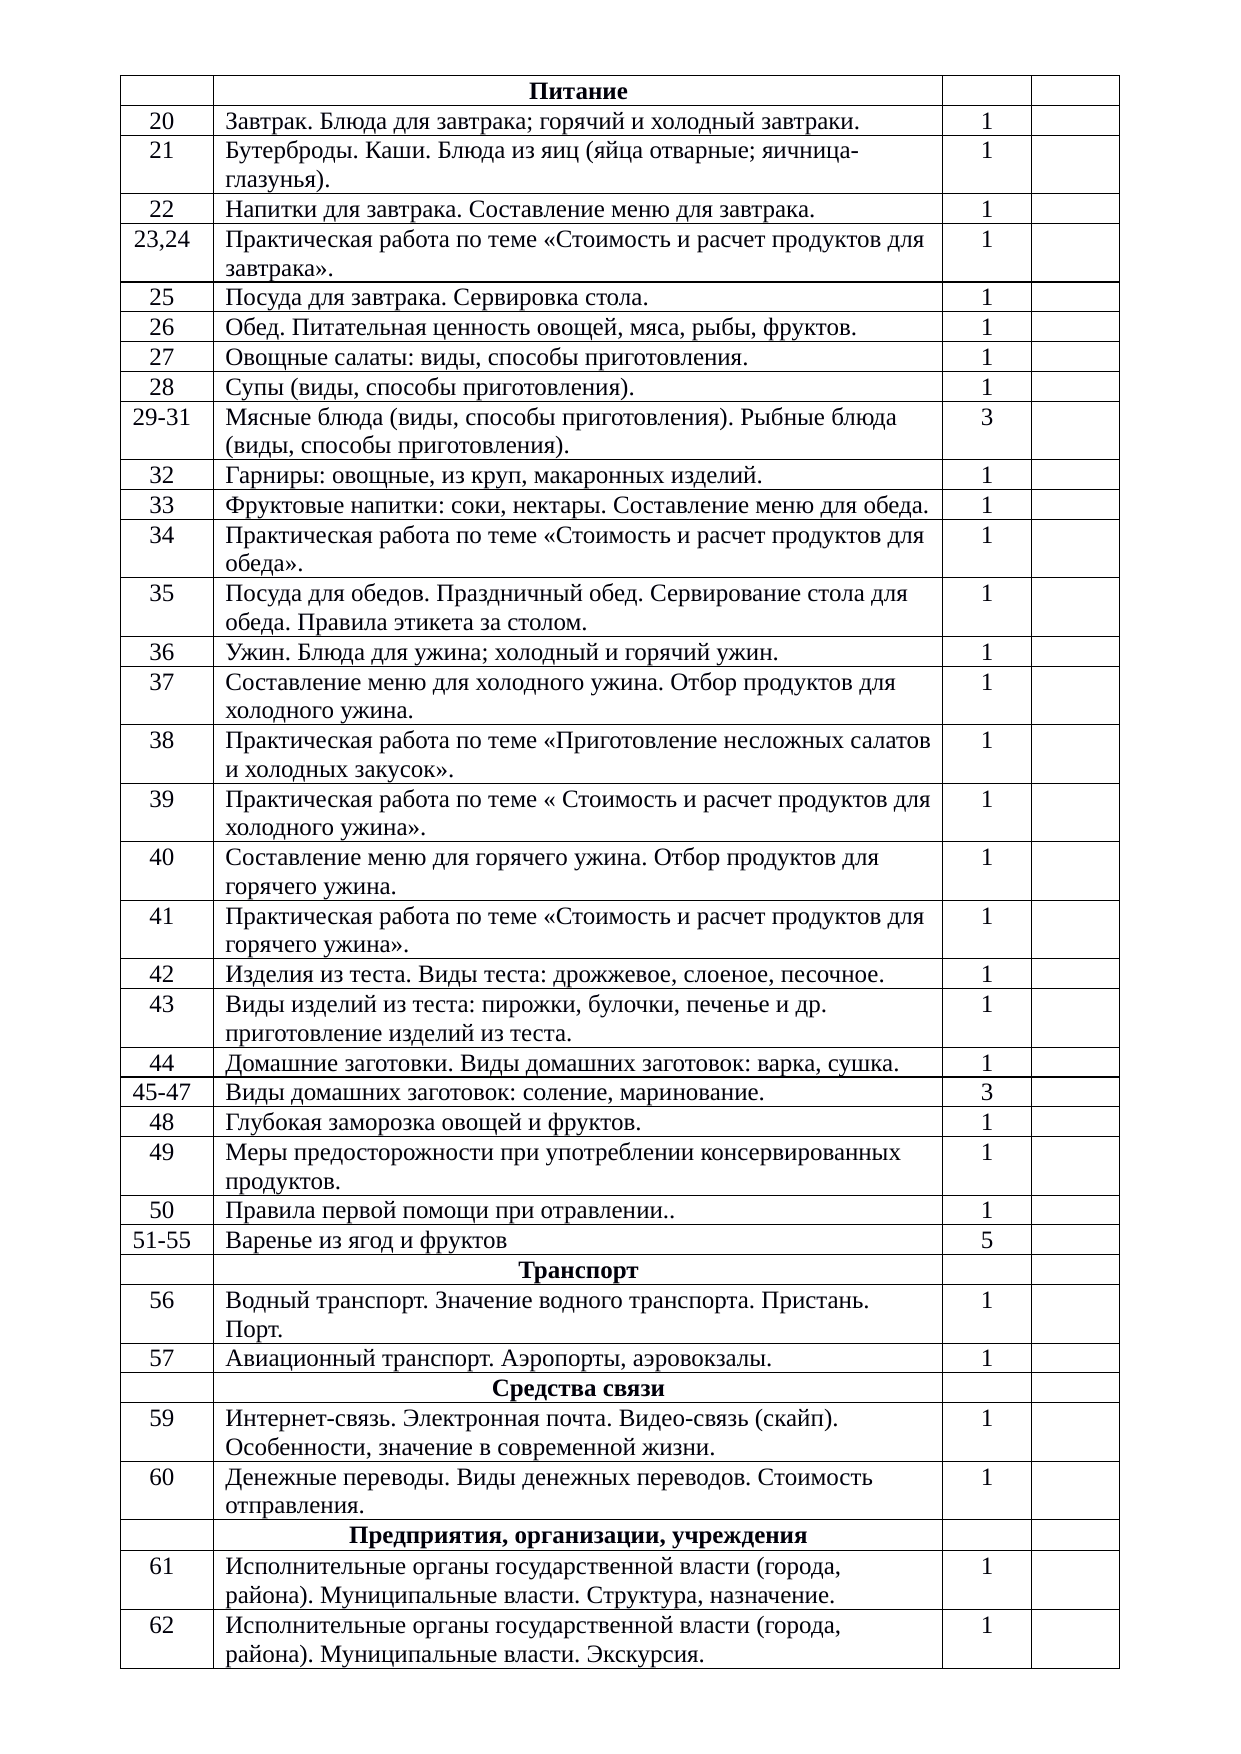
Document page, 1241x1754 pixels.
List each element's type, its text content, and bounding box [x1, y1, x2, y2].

table_cell 5 [943, 1225, 1031, 1254]
table_cell 1 [943, 1048, 1031, 1076]
table_cell [1032, 106, 1119, 134]
table_cell Фруктовые напитки: соки, нектары. Составление меню для обеда. [214, 490, 942, 519]
table_cell 27 [121, 342, 213, 371]
table_cell 1 [943, 1107, 1031, 1136]
table_cell [1032, 1462, 1119, 1519]
table_cell 1 [943, 1610, 1031, 1667]
table_cell 57 [121, 1344, 213, 1372]
table_cell 1 [943, 106, 1031, 134]
table_cell [943, 76, 1031, 105]
table_cell Интернет-связь. Электронная почта. Видео-связь (скайп). Особенности, значение в современной жизни. [214, 1403, 942, 1461]
table_cell Практическая работа по теме «Стоимость и расчет продуктов для обеда». [214, 520, 942, 577]
table_cell Практическая работа по теме «Стоимость и расчет продуктов для завтрака». [214, 224, 942, 281]
table_cell [1032, 1551, 1119, 1609]
table_cell [1032, 372, 1119, 401]
table_cell 1 [943, 283, 1031, 311]
table_cell Меры предосторожности при употреблении консервированных продуктов. [214, 1137, 942, 1194]
table_cell Средства связи [214, 1373, 942, 1402]
table_cell [121, 76, 213, 105]
table_cell [1032, 667, 1119, 724]
table_cell [1032, 959, 1119, 988]
table_cell Напитки для завтрака. Составление меню для завтрака. [214, 194, 942, 223]
table_cell [943, 1255, 1031, 1284]
table_cell 1 [943, 578, 1031, 636]
table_cell 42 [121, 959, 213, 988]
table_cell [1032, 1107, 1119, 1136]
table_cell [1032, 784, 1119, 841]
table_cell 1 [943, 725, 1031, 783]
table_cell Денежные переводы. Виды денежных переводов. Стоимость отправления. [214, 1462, 942, 1519]
table_cell Изделия из теста. Виды теста: дрожжевое, слоеное, песочное. [214, 959, 942, 988]
table_cell 1 [943, 460, 1031, 489]
table_cell 60 [121, 1462, 213, 1519]
table_cell Транспорт [214, 1255, 942, 1284]
table_cell Виды домашних заготовок: соление, маринование. [214, 1078, 942, 1106]
table_cell Практическая работа по теме «Стоимость и расчет продуктов для горячего ужина». [214, 901, 942, 958]
table_cell 62 [121, 1610, 213, 1667]
table_cell [1032, 1137, 1119, 1194]
table_cell Ужин. Блюда для ужина; холодный и горячий ужин. [214, 637, 942, 666]
table_cell 1 [943, 490, 1031, 519]
table_cell 1 [943, 989, 1031, 1047]
table_cell 1 [943, 224, 1031, 281]
table_cell 32 [121, 460, 213, 489]
table_cell 48 [121, 1107, 213, 1136]
table_cell [1032, 1610, 1119, 1667]
table_cell Правила первой помощи при отравлении.. [214, 1196, 942, 1224]
table_cell 45-47 [121, 1078, 213, 1106]
table_cell [1032, 1285, 1119, 1342]
table_cell 41 [121, 901, 213, 958]
table_cell 1 [943, 1285, 1031, 1342]
table_cell [1032, 1225, 1119, 1254]
table_cell Предприятия, организации, учреждения [214, 1520, 942, 1550]
table_cell Составление меню для горячего ужина. Отбор продуктов для горячего ужина. [214, 842, 942, 900]
table_cell [1032, 1078, 1119, 1106]
table_cell 26 [121, 312, 213, 341]
table_cell Глубокая заморозка овощей и фруктов. [214, 1107, 942, 1136]
table_cell [121, 1255, 213, 1284]
table_cell Практическая работа по теме « Стоимость и расчет продуктов для холодного ужина». [214, 784, 942, 841]
table_cell Домашние заготовки. Виды домашних заготовок: варка, сушка. [214, 1048, 942, 1076]
table_cell 44 [121, 1048, 213, 1076]
table_cell 23,24 [121, 224, 213, 281]
table_cell Завтрак. Блюда для завтрака; горячий и холодный завтраки. [214, 106, 942, 134]
table_cell Гарниры: овощные, из круп, макаронных изделий. [214, 460, 942, 489]
table_cell [1032, 194, 1119, 223]
table_cell [1032, 989, 1119, 1047]
table_cell 1 [943, 372, 1031, 401]
table_cell 1 [943, 520, 1031, 577]
table_cell 1 [943, 342, 1031, 371]
table_cell [1032, 460, 1119, 489]
table_cell 1 [943, 959, 1031, 988]
table_cell [1032, 637, 1119, 666]
table_cell 3 [943, 402, 1031, 459]
table_cell 33 [121, 490, 213, 519]
table_cell [1032, 842, 1119, 900]
table_cell [1032, 402, 1119, 459]
table_cell [1032, 578, 1119, 636]
table_cell 43 [121, 989, 213, 1047]
table_cell 1 [943, 1344, 1031, 1372]
table_cell 1 [943, 1551, 1031, 1609]
table_cell Овощные салаты: виды, способы приготовления. [214, 342, 942, 371]
table_cell [1032, 312, 1119, 341]
table_cell 1 [943, 901, 1031, 958]
table_cell [1032, 1344, 1119, 1372]
table_cell 3 [943, 1078, 1031, 1106]
table_cell 1 [943, 1137, 1031, 1194]
table_cell [1032, 1403, 1119, 1461]
table_cell 20 [121, 106, 213, 134]
table_cell 1 [943, 136, 1031, 193]
table_cell Посуда для завтрака. Сервировка стола. [214, 283, 942, 311]
table_cell [943, 1373, 1031, 1402]
table_cell 35 [121, 578, 213, 636]
table_cell 1 [943, 1196, 1031, 1224]
table_cell [1032, 490, 1119, 519]
table_cell 51-55 [121, 1225, 213, 1254]
table_cell 59 [121, 1403, 213, 1461]
table_cell 1 [943, 667, 1031, 724]
table_cell Практическая работа по теме «Приготовление несложных салатов и холодных закусок». [214, 725, 942, 783]
table_cell Супы (виды, способы приготовления). [214, 372, 942, 401]
table_cell 28 [121, 372, 213, 401]
table_cell 50 [121, 1196, 213, 1224]
table_cell [1032, 520, 1119, 577]
table_cell [1032, 725, 1119, 783]
table_cell [1032, 1520, 1119, 1550]
table_cell 29-31 [121, 402, 213, 459]
table_cell 61 [121, 1551, 213, 1609]
table_cell Авиационный транспорт. Аэропорты, аэровокзалы. [214, 1344, 942, 1372]
table_cell 1 [943, 1403, 1031, 1461]
table_cell 1 [943, 1462, 1031, 1519]
table_cell 49 [121, 1137, 213, 1194]
table_cell [1032, 136, 1119, 193]
table_cell Обед. Питательная ценность овощей, мяса, рыбы, фруктов. [214, 312, 942, 341]
table_cell 22 [121, 194, 213, 223]
table_cell Водный транспорт. Значение водного транспорта. Пристань. Порт. [214, 1285, 942, 1342]
table_cell [1032, 1196, 1119, 1224]
table_cell [1032, 1255, 1119, 1284]
table_cell [1032, 901, 1119, 958]
table_cell Посуда для обедов. Праздничный обед. Сервирование стола для обеда. Правила этикета за столом. [214, 578, 942, 636]
table_cell 40 [121, 842, 213, 900]
table_cell 39 [121, 784, 213, 841]
table_cell [1032, 342, 1119, 371]
table_cell 21 [121, 136, 213, 193]
table_cell 25 [121, 283, 213, 311]
table_cell 37 [121, 667, 213, 724]
table_cell [943, 1520, 1031, 1550]
table_cell [1032, 1048, 1119, 1076]
table_cell 1 [943, 842, 1031, 900]
table_cell 36 [121, 637, 213, 666]
table_cell 1 [943, 312, 1031, 341]
table_cell [1032, 1373, 1119, 1402]
table_cell [1032, 76, 1119, 105]
table_cell Питание [214, 76, 942, 105]
table_cell Мясные блюда (виды, способы приготовления). Рыбные блюда (виды, способы приготовления). [214, 402, 942, 459]
table_cell 1 [943, 637, 1031, 666]
table_cell 1 [943, 194, 1031, 223]
table_cell Варенье из ягод и фруктов [214, 1225, 942, 1254]
table_cell Виды изделий из теста: пирожки, булочки, печенье и др. приготовление изделий из теста. [214, 989, 942, 1047]
table_cell [1032, 283, 1119, 311]
table_cell Составление меню для холодного ужина. Отбор продуктов для холодного ужина. [214, 667, 942, 724]
table_cell Исполнительные органы государственной власти (города, района). Муниципальные власти. Структура, назначение. [214, 1551, 942, 1609]
table_cell [121, 1373, 213, 1402]
table_cell Бутерброды. Каши. Блюда из яиц (яйца отварные; яичница-глазунья). [214, 136, 942, 193]
table_cell Исполнительные органы государственной власти (города, района). Муниципальные власти. Экскурсия. [214, 1610, 942, 1667]
table_cell [121, 1520, 213, 1550]
table_cell 1 [943, 784, 1031, 841]
table_cell 56 [121, 1285, 213, 1342]
table_cell [1032, 224, 1119, 281]
table_cell 34 [121, 520, 213, 577]
table_cell 38 [121, 725, 213, 783]
